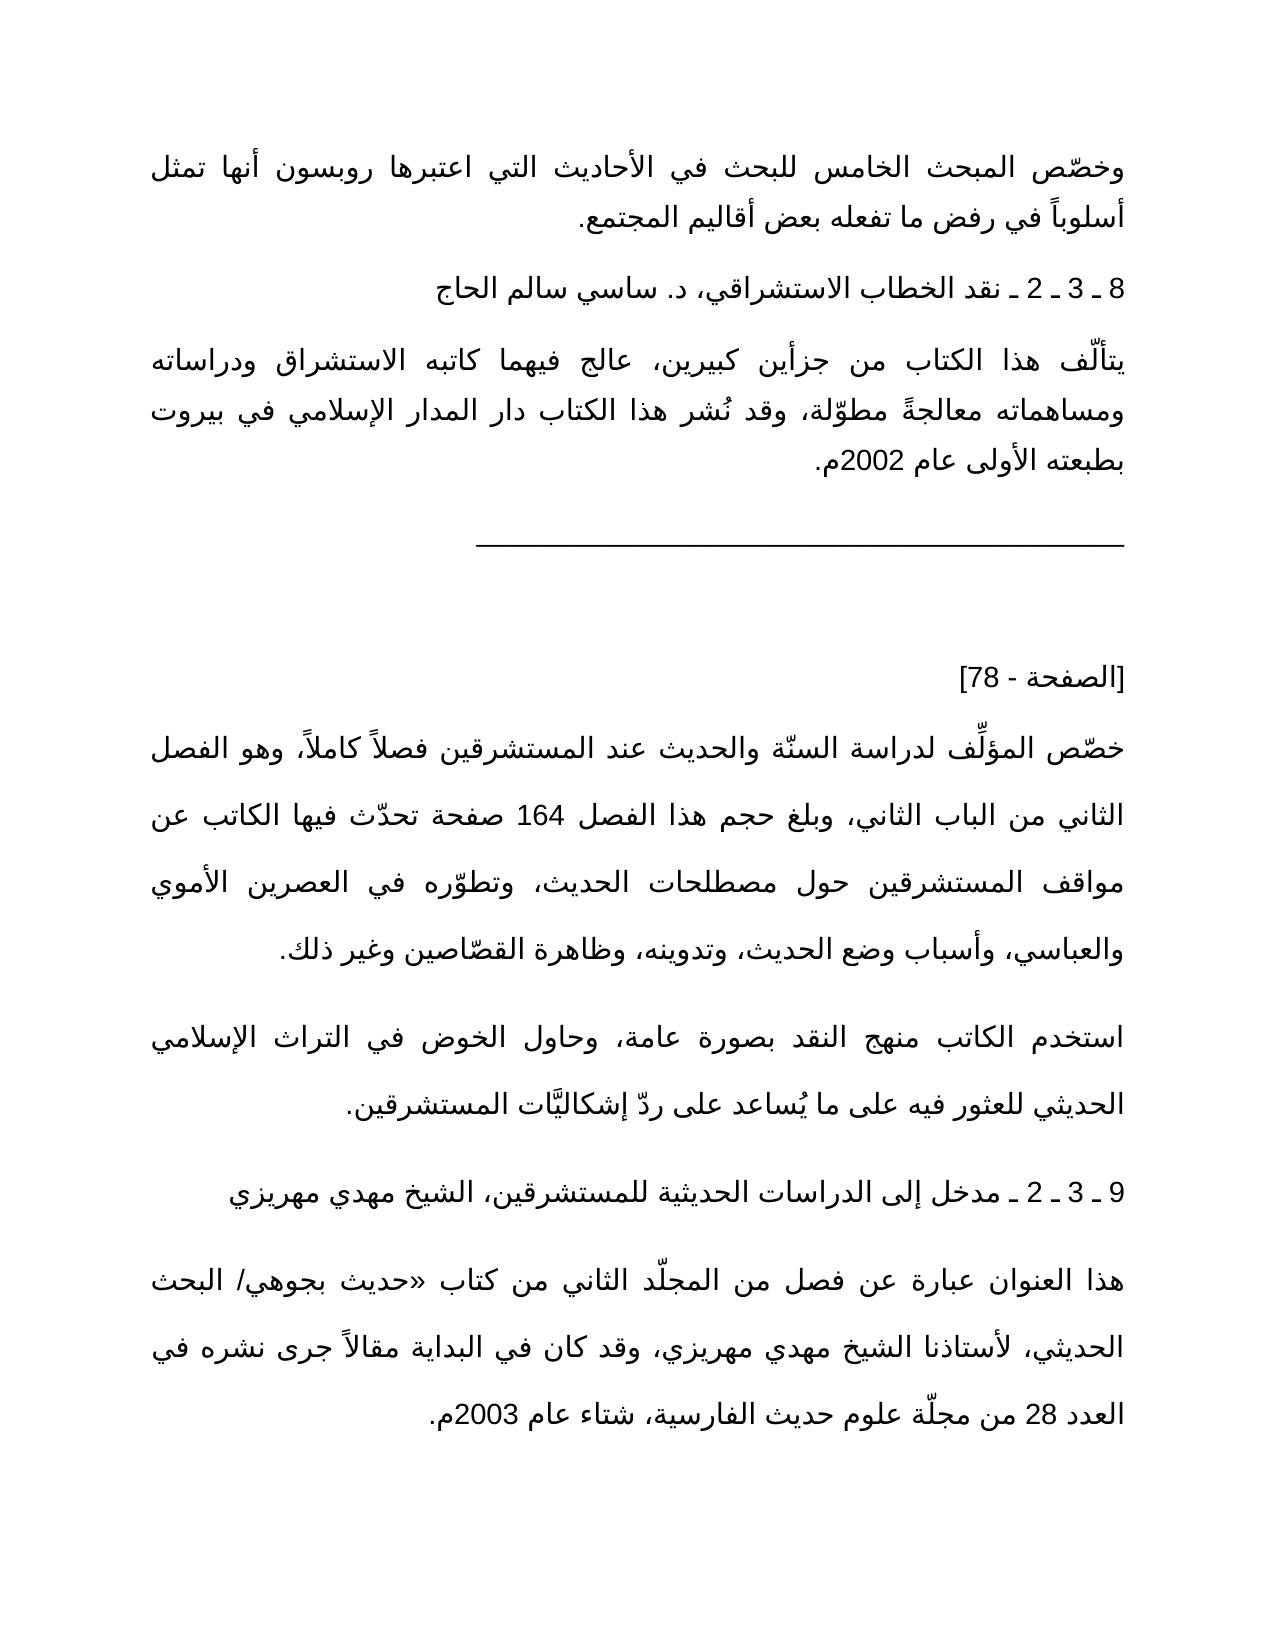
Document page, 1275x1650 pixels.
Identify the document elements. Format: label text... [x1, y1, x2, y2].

text 9 ـ 3 ـ 2 ـ مدخل إلى الدراسات الحديثية للمستشرقين، الشيخ مهدي مهريزي [150, 1175, 1125, 1209]
text 8 ـ 3 ـ 2 ـ نقد الخطاب الاستشراقي، د. ساسي سالم الحاج [150, 271, 1125, 305]
text وخصّص المبحث الخامس للبحث في الأحاديث التي اعتبرها روبسون أنها تمثل أسلوباً في رفض ما تفعله بعض أقاليم المجتمع. [150, 150, 1125, 234]
text خصّص المؤلِّف لدراسة السنّة والحديث عند المستشرقين فصلاً كاملاً، وهو الفصل الثاني من الباب الثاني، وبلغ حجم هذا الفصل 164 صفحة تحدّث فيها الكاتب عن مواقف المستشرقين حول مصطلحات الحديث، وتطوّره في العصرين الأموي والعباسي، وأسباب وضع الحديث، وتدوينه، وظاهرة القصّاصين وغير ذلك. [150, 731, 1125, 966]
text استخدم الكاتب منهج النقد بصورة عامة، وحاول الخوض في التراث الإسلامي الحديثي للعثور فيه على ما يُساعد على ردّ إشكاليَّات المستشرقين. [150, 1020, 1125, 1121]
text هذا العنوان عبارة عن فصل من المجلّد الثاني من كتاب «حديث بجوهي/ البحث الحديثي، لأستاذنا الشيخ مهدي مهريزي، وقد كان في البداية مقالاً جرى نشره في العدد 28 من مجلّة علوم حديث الفارسية، شتاء عام 2003م. [150, 1263, 1125, 1431]
text ________________________________________ [150, 514, 1125, 548]
text [الصفحة - 78] [150, 660, 1125, 693]
text يتألّف هذا الكتاب من جزأين كبيرين، عالج فيهما كاتبه الاستشراق ودراساته ومساهماته معالجةً مطوّلة، وقد نُشر هذا الكتاب دار المدار الإسلامي في بيروت بطبعته الأولى عام 2002م. [150, 343, 1125, 477]
